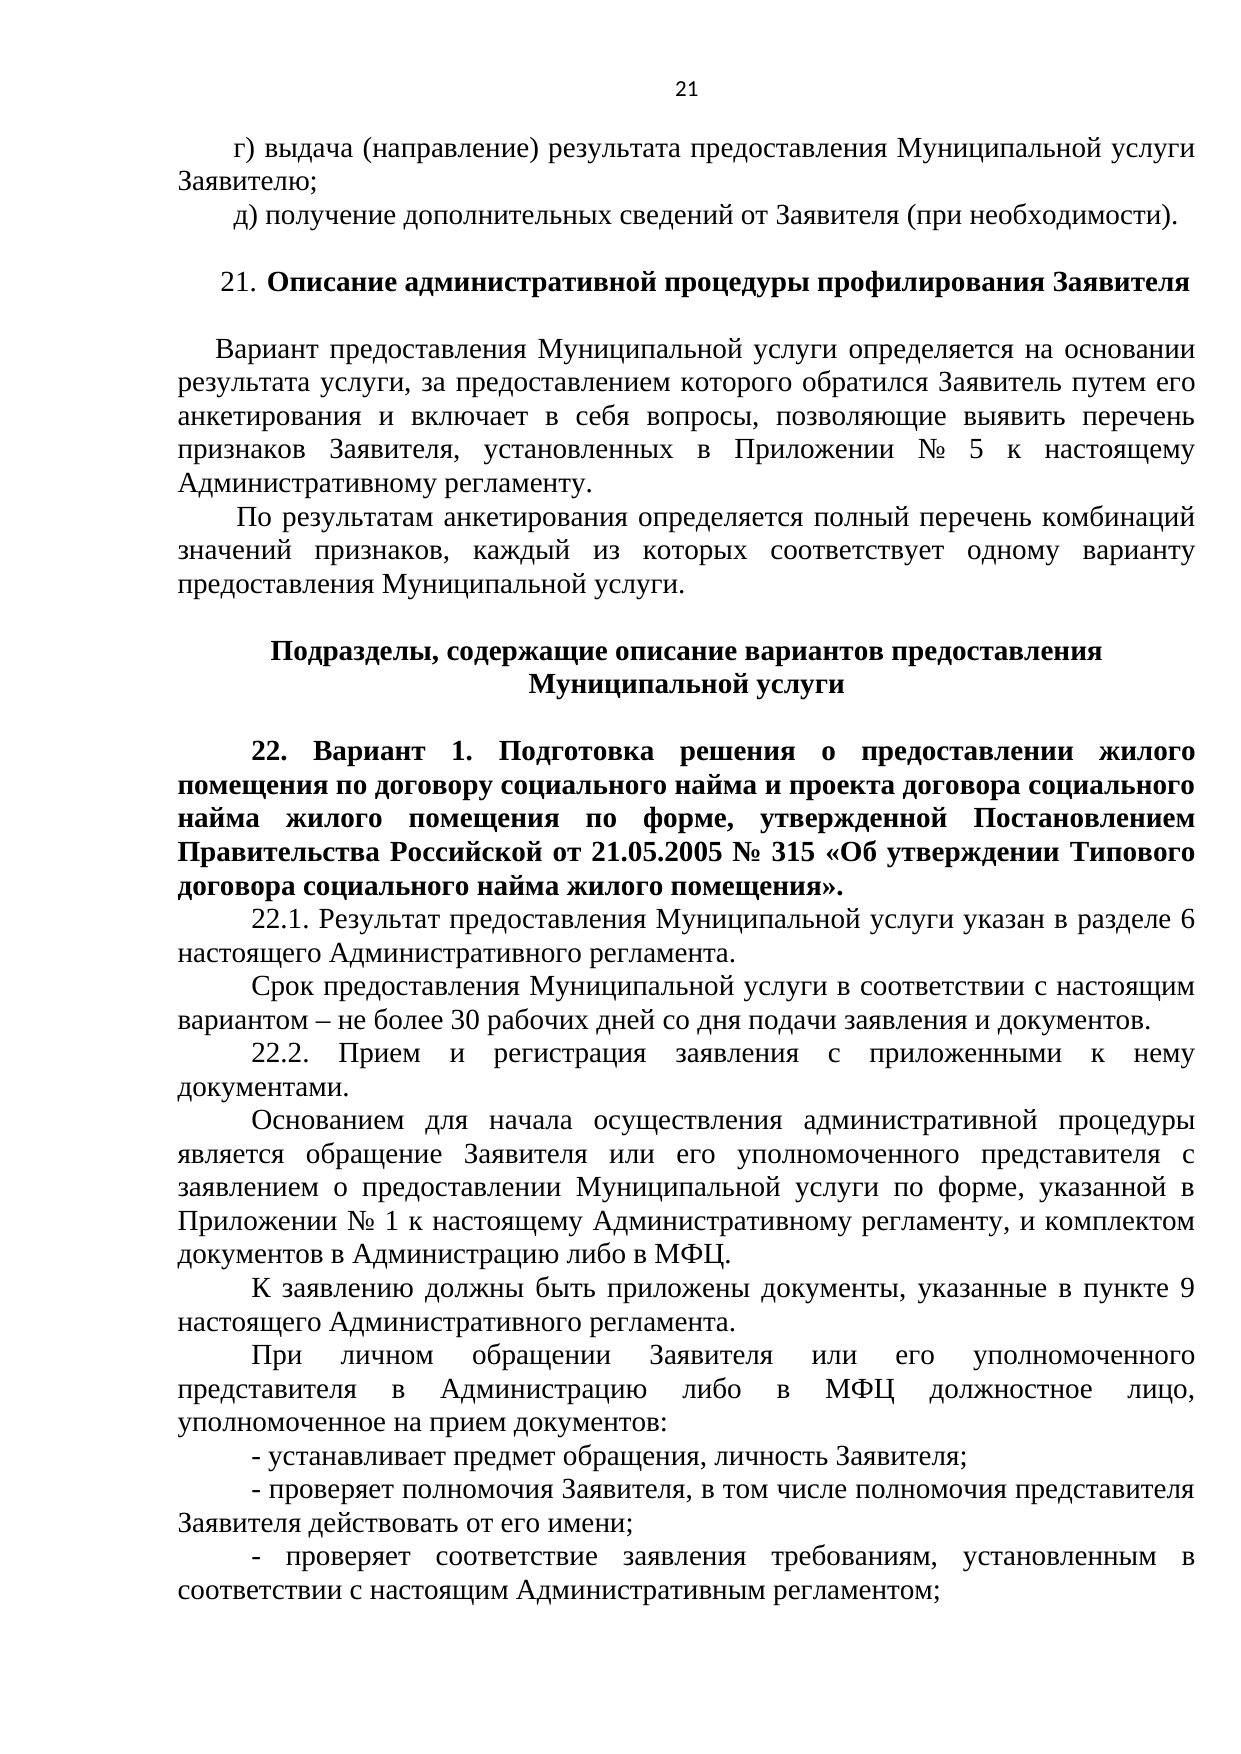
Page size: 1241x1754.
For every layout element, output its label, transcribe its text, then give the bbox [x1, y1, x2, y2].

text - проверяет соответствие заявления требованиям, установленным в соответствии с настоящим Административным регламентом; [177, 1538, 1196, 1606]
text г) выдача (направление) результата предоставления Муниципальной услуги Заявителю; [177, 130, 1196, 197]
text - проверяет полномочия Заявителя, в том числе полномочия представителя Заявителя действовать от его имени; [177, 1471, 1196, 1538]
text 22.2. Прием и регистрация заявления с приложенными к нему документами. [177, 1035, 1196, 1102]
text 22. Вариант 1. Подготовка решения о предоставлении жилого помещения по договору социального найма и проекта договора социального найма жилого помещения по форме, утвержденной Постановлением Правительства Российской от 21.05.2005 № 315 «Об утверждении Типового договора социального найма жилого помещения». [177, 733, 1196, 901]
text По результатам анкетирования определяется полный перечень комбинаций значений признаков, каждый из которых соответствует одному варианту предоставления Муниципальной услуги. [177, 499, 1196, 599]
text - устанавливает предмет обращения, личность Заявителя; [177, 1438, 1196, 1471]
list Описание административной процедуры профилирования Заявителя [215, 264, 1196, 297]
text 22.1. Результат предоставления Муниципальной услуги указан в разделе 6 настоящего Административного регламента. [177, 901, 1196, 968]
text Основанием для начала осуществления административной процедуры является обращение Заявителя или его уполномоченного представителя с заявлением о предоставлении Муниципальной услуги по форме, указанной в Приложении № 1 к настоящему Административному регламенту, и комплектом документов в Администрацию либо в МФЦ. [177, 1102, 1196, 1270]
text Подразделы, содержащие описание вариантов предоставления Муниципальной услуги [177, 633, 1196, 700]
text При личном обращении Заявителя или его уполномоченного представителя в Администрацию либо в МФЦ должностное лицо, уполномоченное на прием документов: [177, 1337, 1196, 1438]
text Срок предоставления Муниципальной услуги в соответствии с настоящим вариантом – не более 30 рабочих дней со дня подачи заявления и документов. [177, 968, 1196, 1035]
text К заявлению должны быть приложены документы, указанные в пункте 9 настоящего Административного регламента. [177, 1270, 1196, 1337]
text Вариант предоставления Муниципальной услуги определяется на основании результата услуги, за предоставлением которого обратился Заявитель путем его анкетирования и включает в себя вопросы, позволяющие выявить перечень признаков Заявителя, установленных в Приложении № 5 к настоящему Административному регламенту. [177, 331, 1196, 499]
text д) получение дополнительных сведений от Заявителя (при необходимости). [177, 197, 1196, 230]
